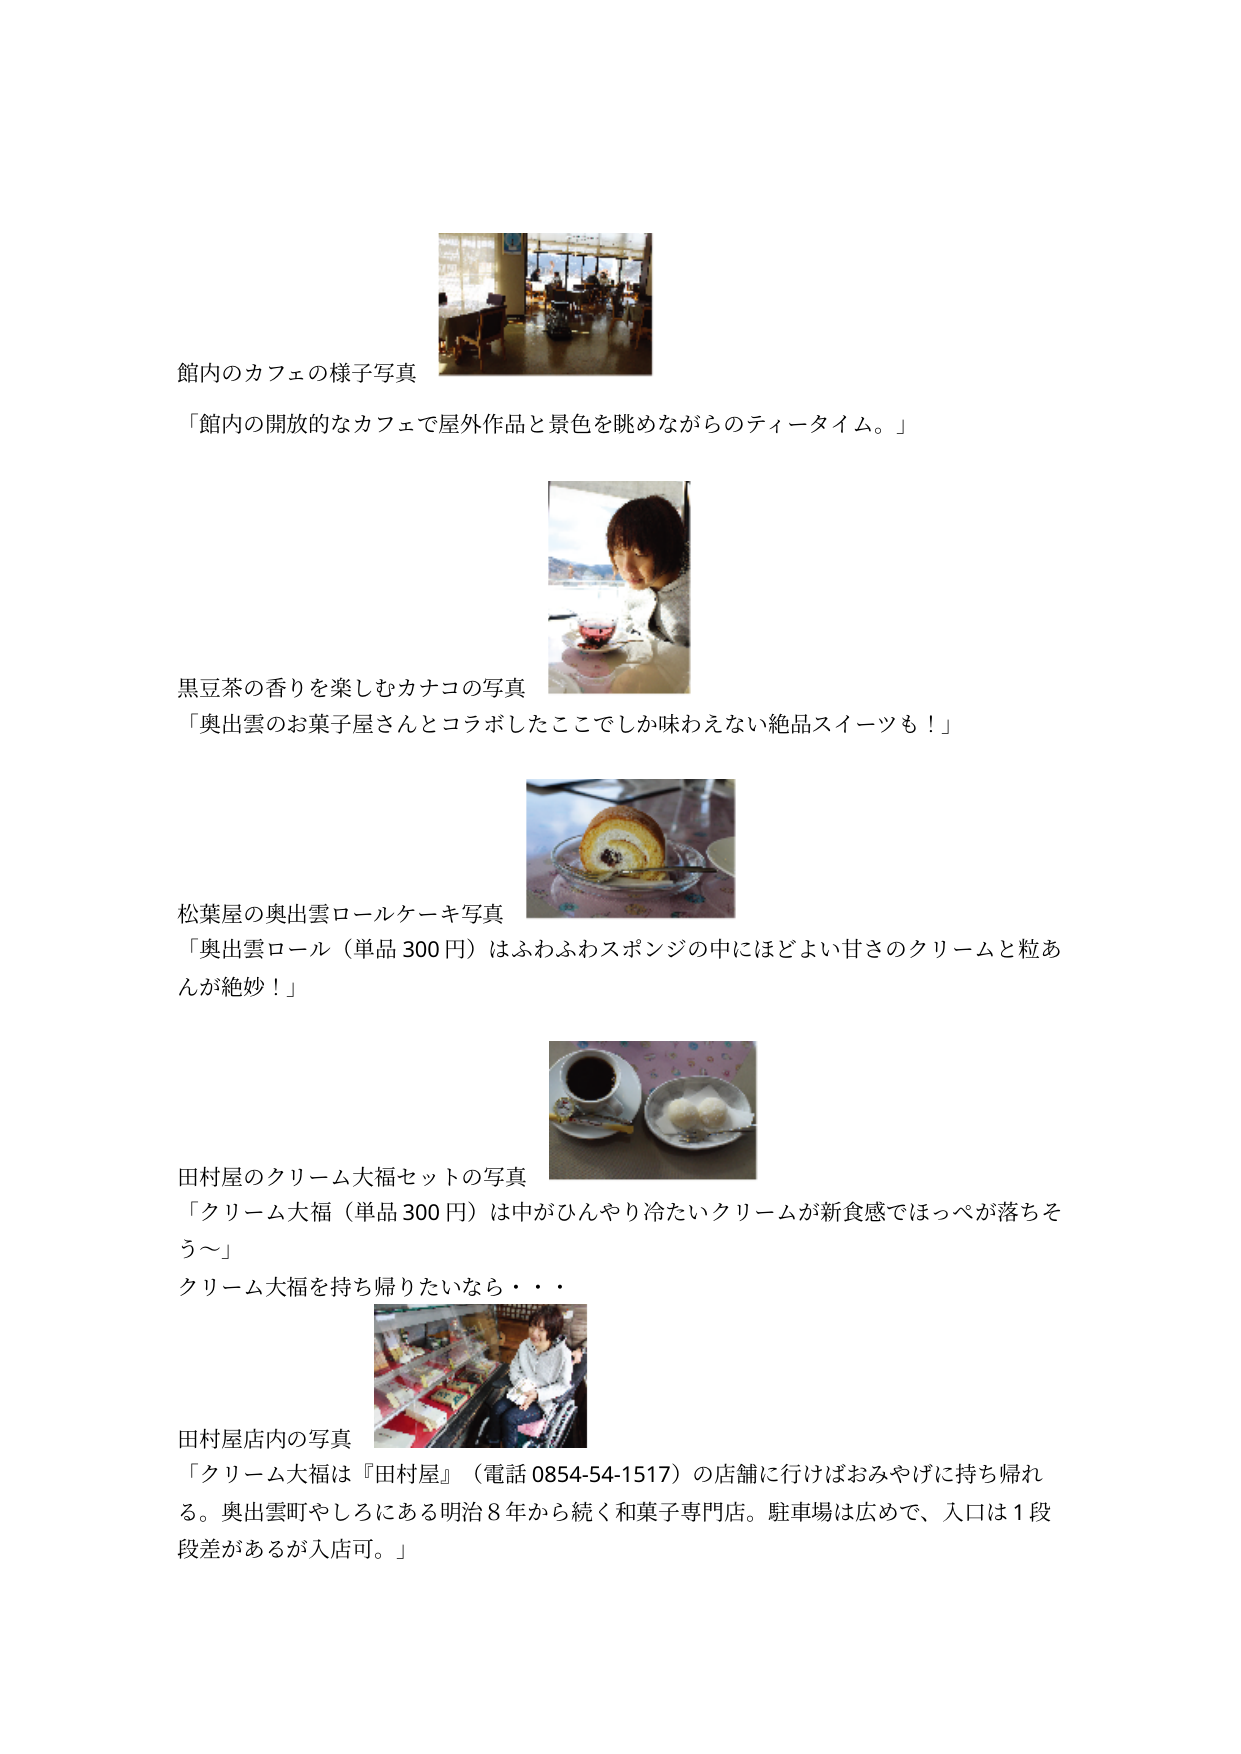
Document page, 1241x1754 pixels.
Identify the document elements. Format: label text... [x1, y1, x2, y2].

picture [549, 1041, 761, 1186]
text 館内のカフェの様子写真 [177, 217, 1063, 404]
text 「奥出雲のお菓子屋さんとコラボしたここでしか味わえない絶品スイーツも！」 [177, 704, 1063, 742]
text 「奥出雲ロール（単品300円）はふわふわスポンジの中にほどよい甘さのクリームと粒あんが絶妙！」 [177, 929, 1063, 1004]
text クリーム大福を持ち帰りたいなら・・・ [177, 1267, 1063, 1304]
text 「クリーム大福は『田村屋』（電話0854-54-1517）の店舗に行けばおみやげに持ち帰れる。奥出雲町やしろにある明治８年から続く和菓子専門店。駐車場は広めで、入口は1段段差があるが入店可。」 [177, 1454, 1063, 1567]
text 「クリーム大福（単品300円）は中がひんやり冷たいクリームが新食感でほっぺが落ちそう～」 [177, 1192, 1063, 1267]
text 松葉屋の奥出雲ロールケーキ写真 [177, 779, 1063, 929]
text 田村屋店内の写真 [177, 1304, 1063, 1454]
picture [438, 233, 657, 381]
text 黒豆茶の香りを楽しむカナコの写真 [177, 479, 1063, 704]
picture [526, 779, 739, 923]
picture [548, 481, 693, 697]
text 「館内の開放的なカフェで屋外作品と景色を眺めながらのティータイム。」 [177, 404, 1063, 442]
text 田村屋のクリーム大福セットの写真 [177, 1042, 1063, 1192]
